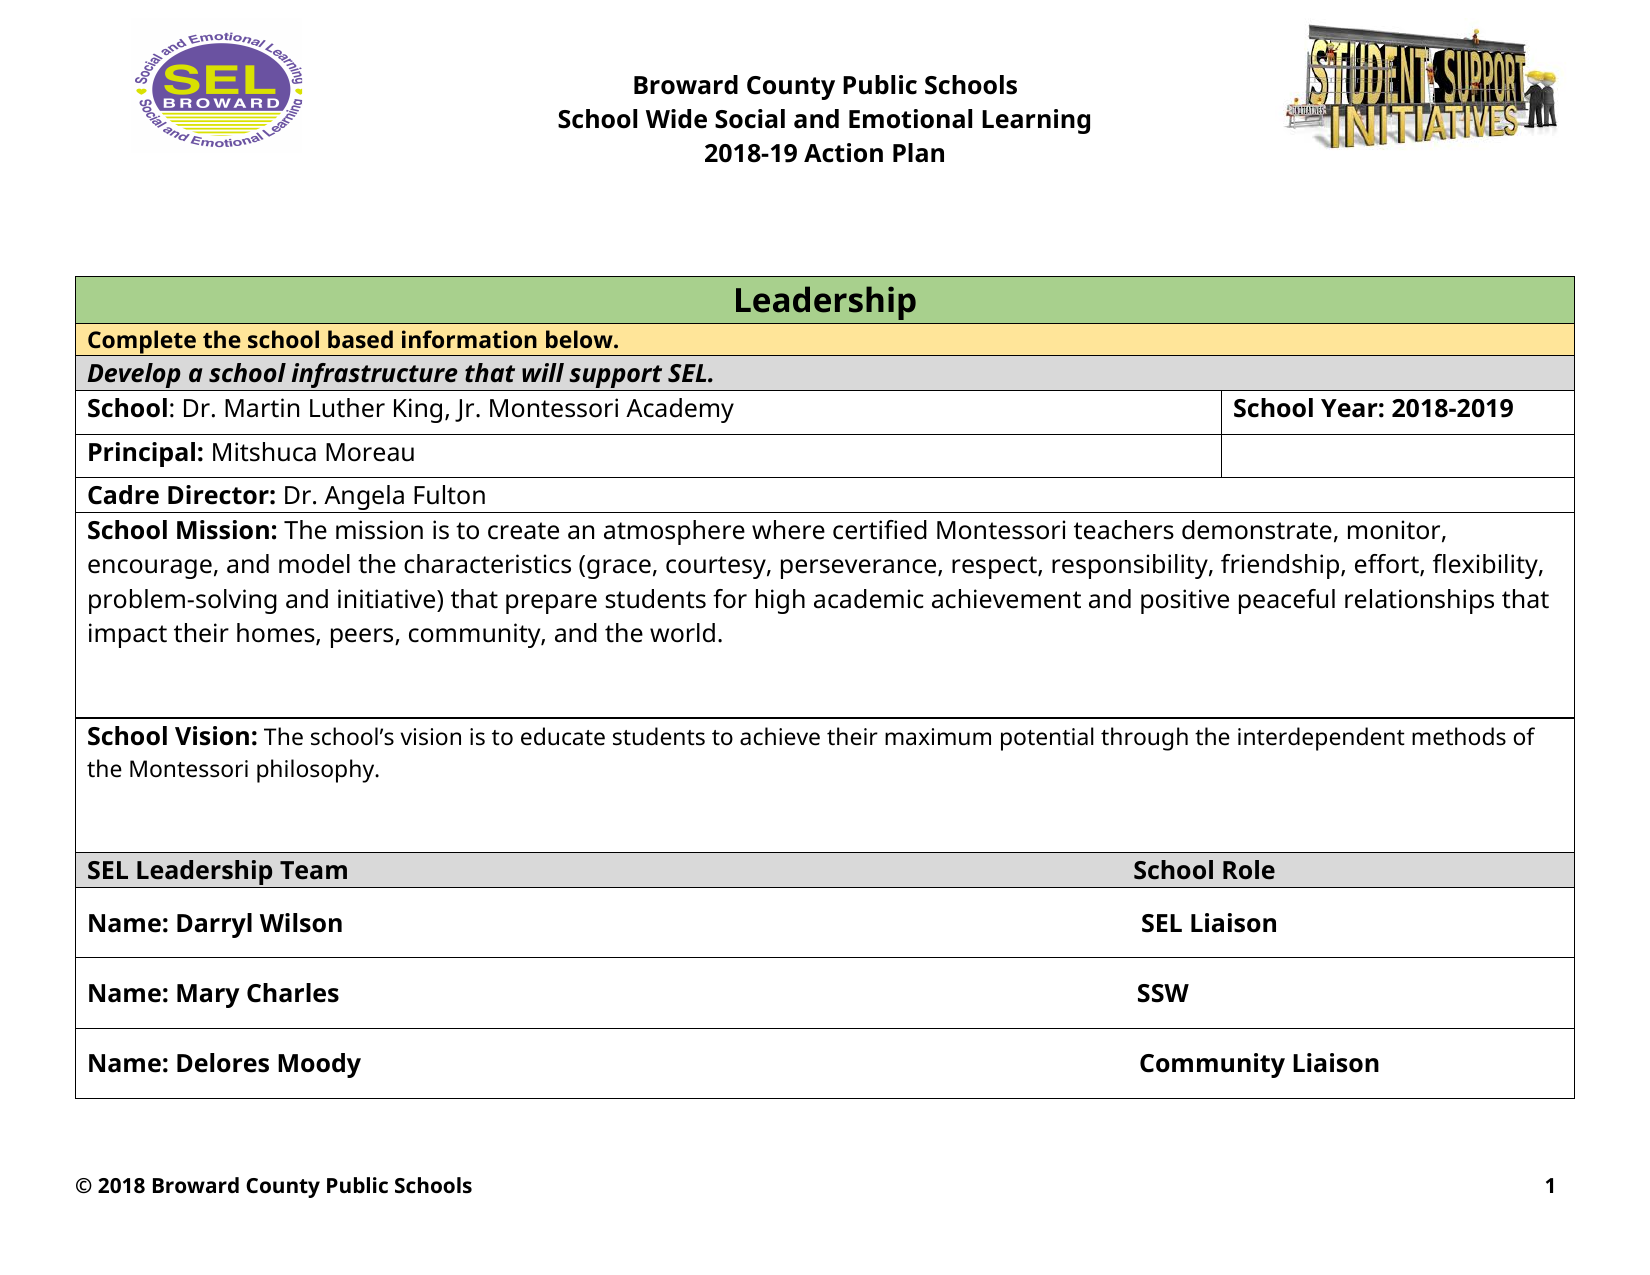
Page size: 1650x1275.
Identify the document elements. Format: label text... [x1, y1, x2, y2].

table_cell School Mission: The mission is to create an atmosphere where certified Montessori teachers demonstrate, monitor, encourage, and model the characteristics (grace, courtesy, perseverance, respect, responsibility, friendship, effort, flexibility, problem-solving and initiative) that prepare students for high academic achievement and positive peaceful relationships that impact their homes, peers, community, and the world. [76, 513, 1574, 717]
table_cell Name: Mary Charles SSW [76, 958, 1574, 1027]
table_cell School Vision: The school’s vision is to educate students to achieve their maximum potential through the interdependent methods of the Montessori philosophy. [76, 719, 1574, 852]
table_cell [1222, 435, 1574, 477]
table_cell Name: Darryl Wilson SEL Liaison [76, 888, 1574, 957]
table_cell Develop a school infrastructure that will support SEL. [76, 356, 1574, 390]
table_cell School: Dr. Martin Luther King, Jr. Montessori Academy [76, 391, 1221, 433]
table_cell Principal: Mitshuca Moreau [76, 435, 1221, 477]
table_header Leadership [76, 277, 1574, 323]
picture [131, 18, 302, 153]
table_cell School Year: 2018-2019 [1222, 391, 1574, 433]
table_cell Complete the school based information below. [76, 324, 1574, 355]
table_cell Name: Delores Moody Community Liaison [76, 1029, 1574, 1098]
table_cell SEL Leadership Team School Role [76, 853, 1574, 887]
table_cell Cadre Director: Dr. Angela Fulton [76, 478, 1574, 512]
picture [1275, 18, 1571, 152]
